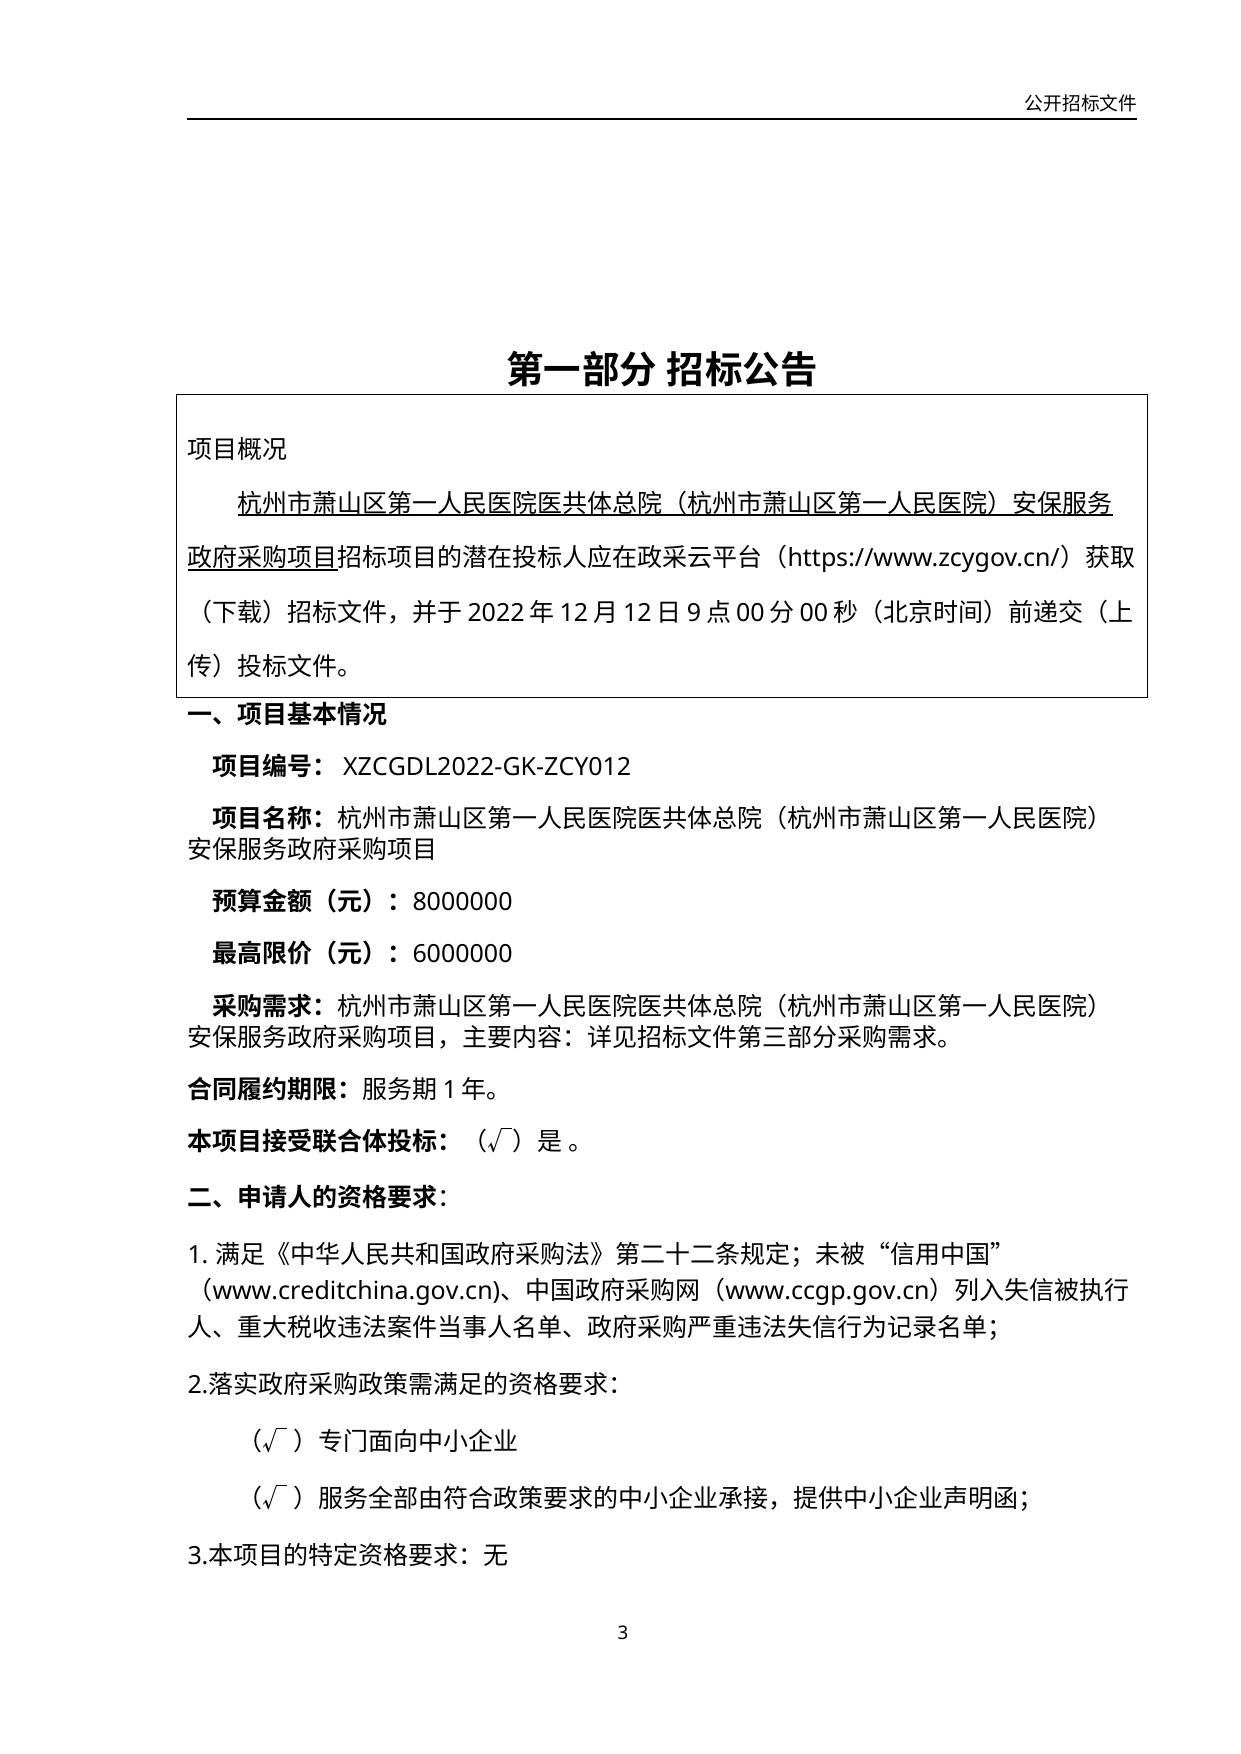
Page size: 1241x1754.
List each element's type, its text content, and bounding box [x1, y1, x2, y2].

text 预算金额（元）：8000000 [187, 886, 1137, 917]
subtitle 第一部分 招标公告 [187, 340, 1137, 394]
text 二、申请人的资格要求： [187, 1177, 1137, 1214]
text 3.本项目的特定资格要求：无 [187, 1535, 1137, 1572]
text 采购需求：杭州市萧山区第一人民医院医共体总院（杭州市萧山区第一人民医院）安保服务政府采购项目，主要内容：详见招标文件第三部分采购需求。 [187, 990, 1137, 1052]
table_header 项目概况 杭州市萧山区第一人民医院医共体总院（杭州市萧山区第一人民医院）安保服务政府采购项目招标项目的潜在投标人应在政采云平台（https://www.zcygov.cn/）获取（下载）招标文件，并于2022年12月12日9点00分00秒（北京时间）前递交（上传）投标文件。 [177, 395, 1147, 697]
text 本项目接受联合体投标：（√）是 。 [187, 1125, 1137, 1157]
text 最高限价（元）：6000000 [187, 938, 1137, 969]
text （√ ）服务全部由符合政策要求的中小企业承接，提供中小企业声明函； [187, 1478, 1137, 1514]
text 项目编号： XZCGDL2022-GK-ZCY012 [187, 750, 1137, 782]
text 2.落实政府采购政策需满足的资格要求： [187, 1364, 1137, 1400]
text 项目名称：杭州市萧山区第一人民医院医共体总院（杭州市萧山区第一人民医院）安保服务政府采购项目 [187, 802, 1137, 865]
text （√ ）专门面向中小企业 [187, 1421, 1137, 1457]
text 合同履约期限：服务期1年。 [187, 1073, 1137, 1104]
text 1. 满足《中华人民共和国政府采购法》第二十二条规定；未被“信用中国”（www.creditchina.gov.cn)、中国政府采购网（www.ccgp.gov.cn）列入失信被执行人、重大税收违法案件当事人名单、政府采购严重违法失信行为记录名单； [187, 1234, 1137, 1343]
text 一、项目基本情况 [187, 698, 1137, 729]
